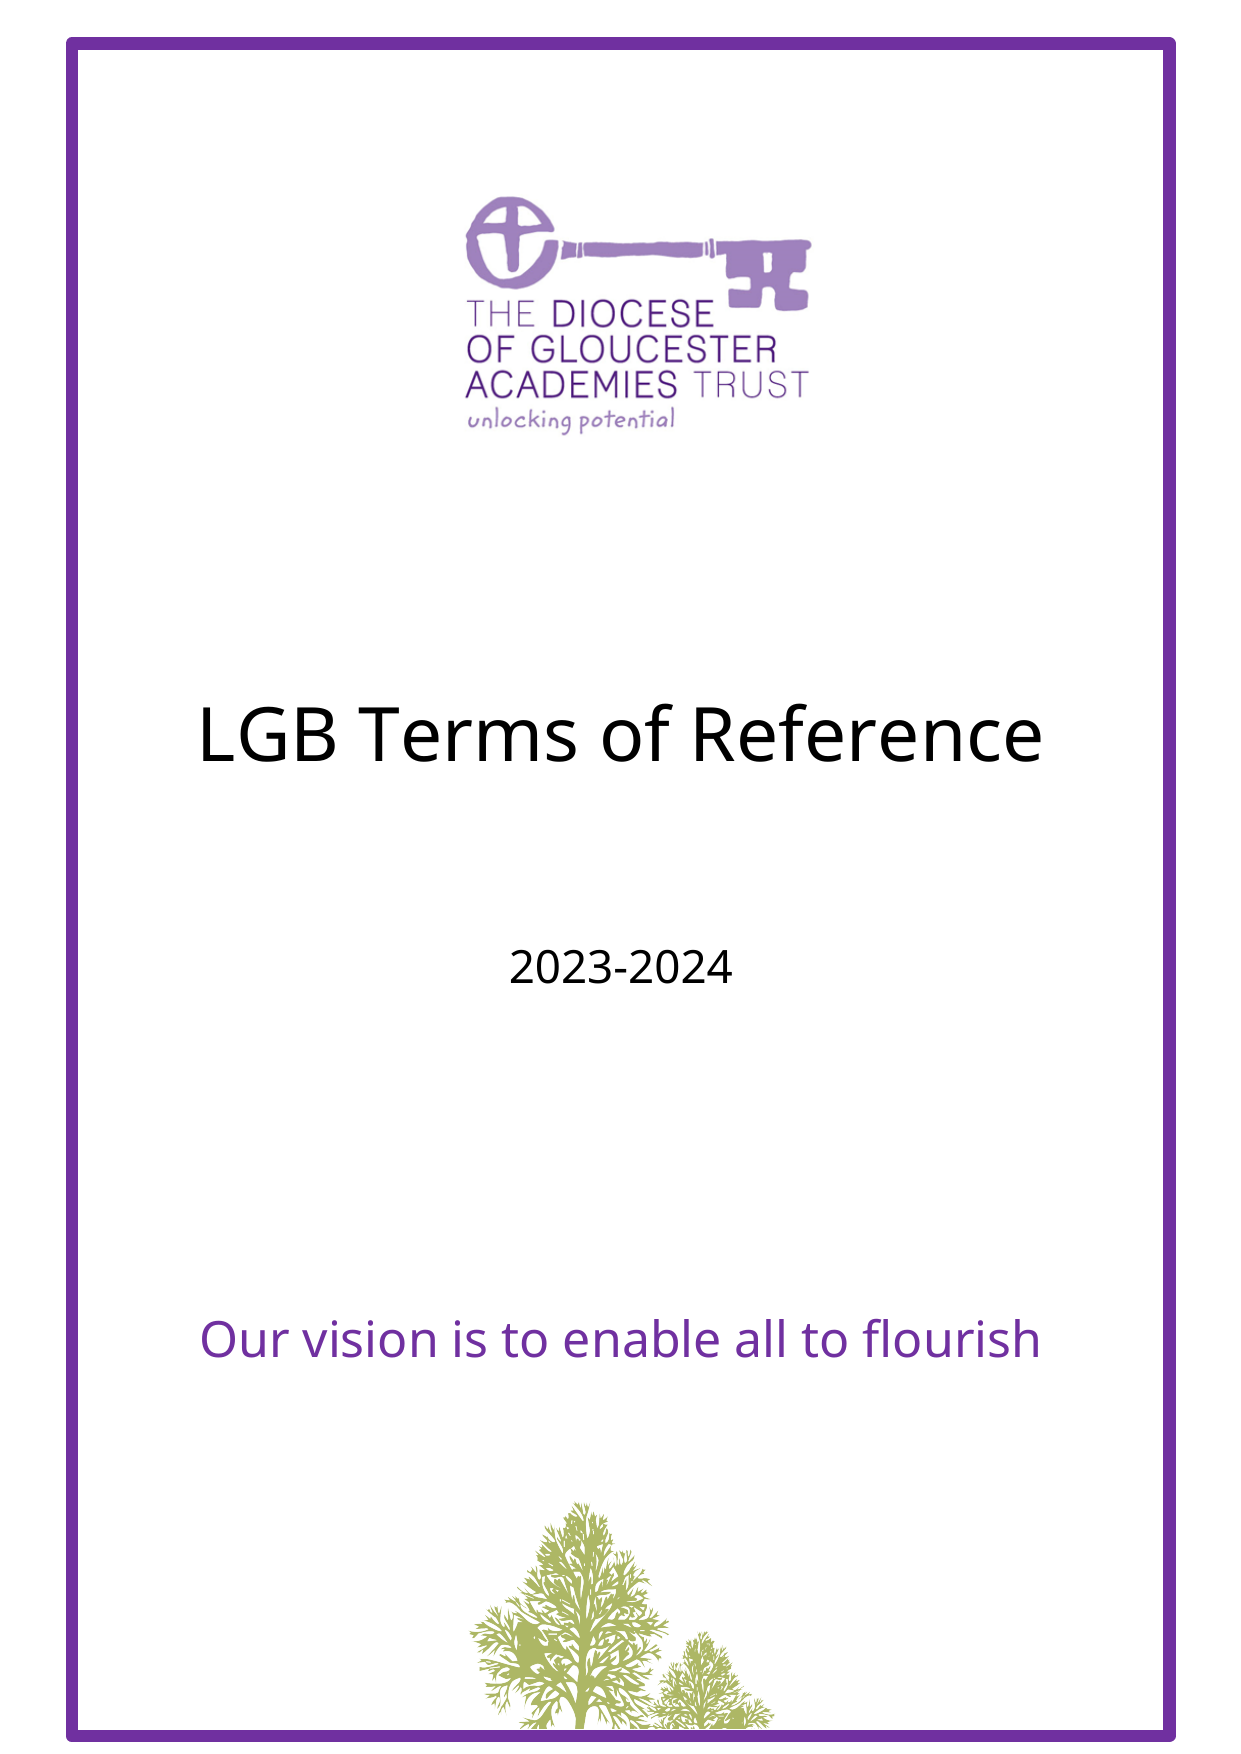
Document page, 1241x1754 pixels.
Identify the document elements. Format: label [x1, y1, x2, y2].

picture [367, 152, 874, 460]
picture [427, 1484, 814, 1729]
